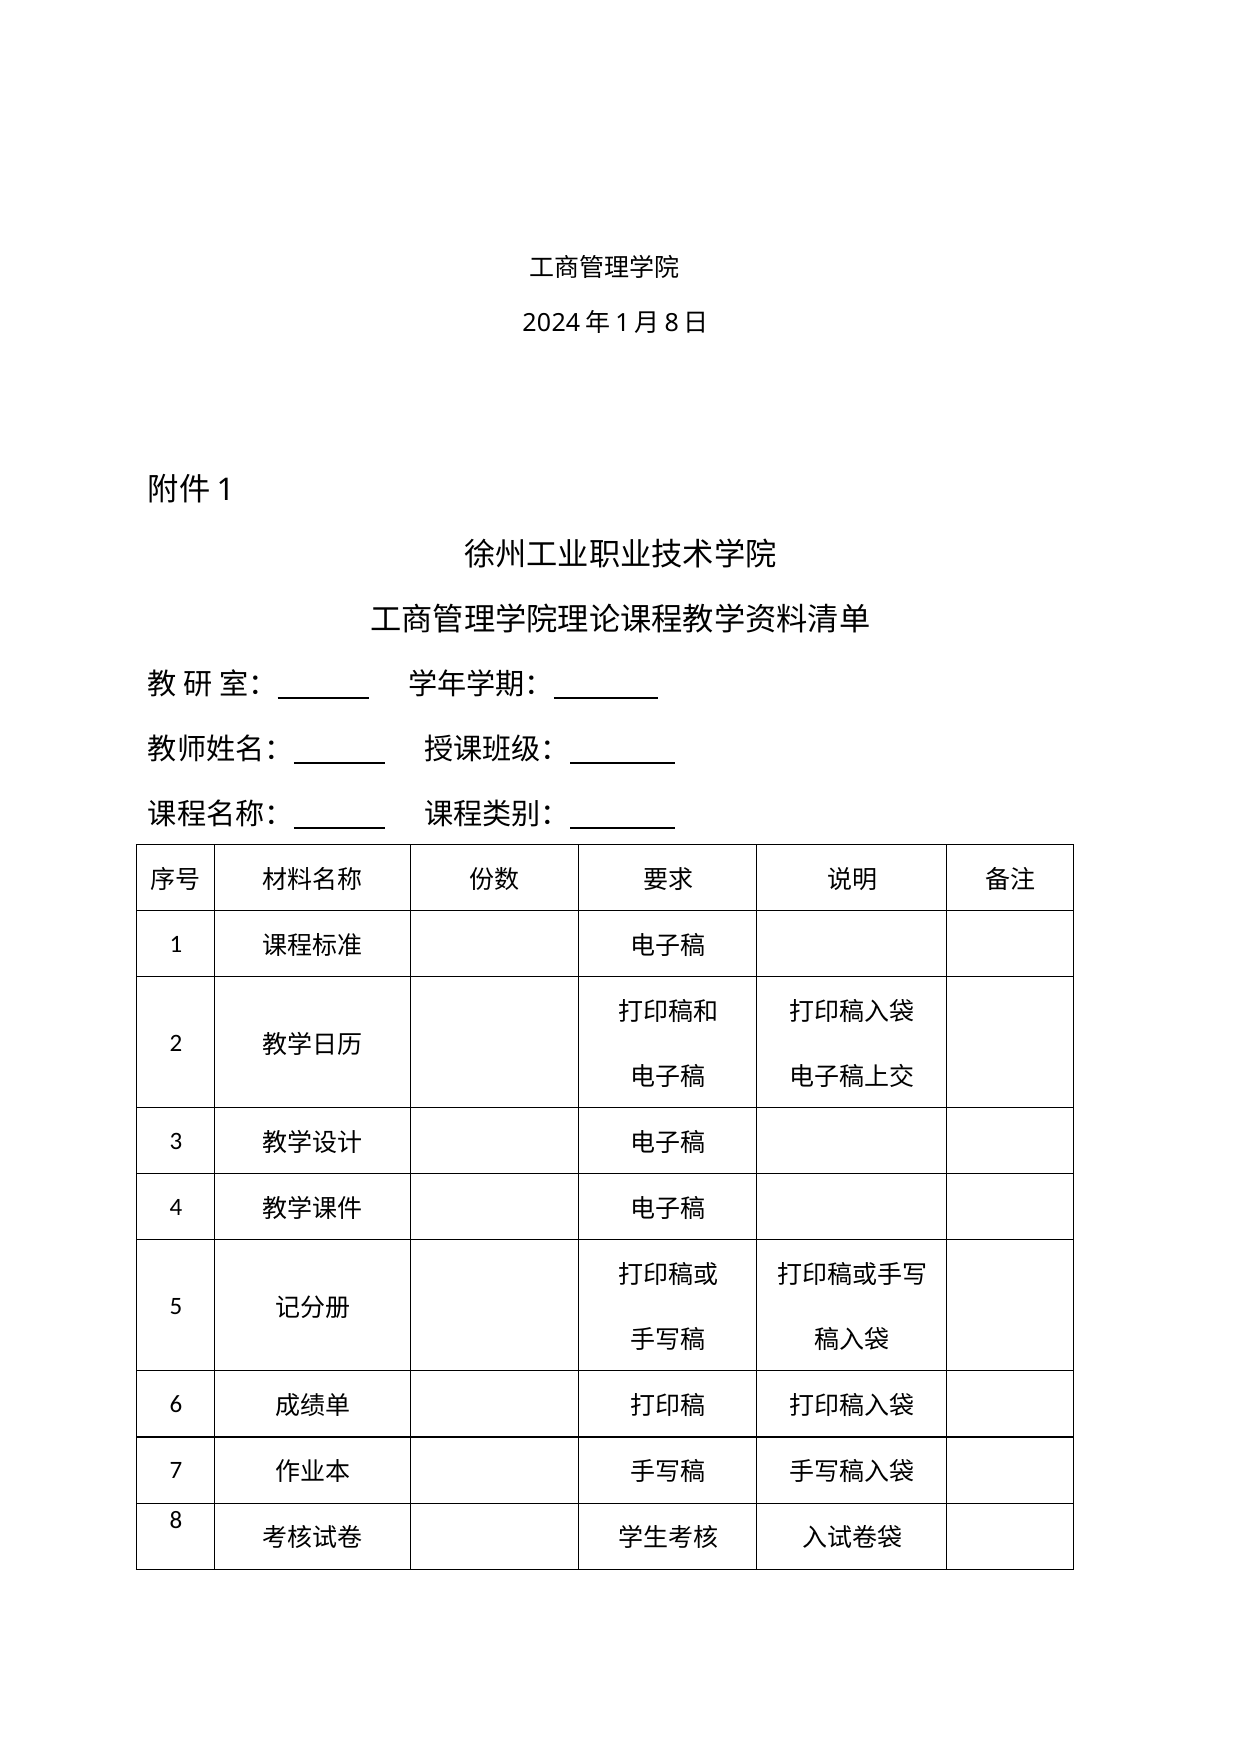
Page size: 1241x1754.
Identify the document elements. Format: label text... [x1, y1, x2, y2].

table_cell 手写稿入袋 [757, 1438, 946, 1502]
text 附件1 [148, 454, 1092, 519]
table_cell 成绩单 [215, 1371, 410, 1436]
table_cell [947, 1240, 1073, 1370]
table_cell [947, 1108, 1073, 1173]
table_header 备注 [947, 845, 1073, 910]
table_header 序号 [137, 845, 214, 910]
table_cell 打印稿 [579, 1371, 756, 1436]
table_cell [411, 911, 578, 976]
table_header 说明 [757, 845, 946, 910]
table_cell 教学日历 [215, 977, 410, 1107]
table_cell 考核试卷 [215, 1504, 410, 1568]
table_cell [757, 1108, 946, 1173]
table_cell 电子稿 [579, 911, 756, 976]
table_cell 2 [137, 977, 214, 1107]
table_cell [947, 911, 1073, 976]
table_cell 作业本 [215, 1438, 410, 1502]
table_header 材料名称 [215, 845, 410, 910]
table_cell 5 [137, 1240, 214, 1370]
table_cell 1 [137, 911, 214, 976]
table_cell 打印稿和 电子稿 [579, 977, 756, 1107]
table_cell [947, 1438, 1073, 1502]
table_cell [947, 1174, 1073, 1239]
text 教师姓名： 授课班级： [148, 714, 1092, 779]
table_header 要求 [579, 845, 756, 910]
table_cell 课程标准 [215, 911, 410, 976]
table_cell 手写稿 [579, 1438, 756, 1502]
table_cell 打印稿入袋 电子稿上交 [757, 977, 946, 1107]
table_cell [411, 1438, 578, 1502]
table_cell 教学课件 [215, 1174, 410, 1239]
table_cell 打印稿或 手写稿 [579, 1240, 756, 1370]
table_cell 7 [137, 1438, 214, 1502]
table_cell [947, 1504, 1073, 1568]
table_cell [411, 1108, 578, 1173]
table_cell 教学设计 [215, 1108, 410, 1173]
table_cell 打印稿或手写稿入袋 [757, 1240, 946, 1370]
text 2024年1月8日 [185, 302, 1092, 338]
table_cell [757, 911, 946, 976]
table_cell [947, 977, 1073, 1107]
text 徐州工业职业技术学院 [148, 519, 1092, 584]
text 工商管理学院 [185, 248, 1092, 284]
table_cell [411, 1240, 578, 1370]
table_cell 4 [137, 1174, 214, 1239]
text 工商管理学院理论课程教学资料清单 [148, 584, 1092, 649]
table_cell [757, 1174, 946, 1239]
text 教 研 室： 学年学期： [148, 649, 1092, 714]
table_cell 6 [137, 1371, 214, 1436]
table_cell [411, 1371, 578, 1436]
table_cell [411, 977, 578, 1107]
text 课程名称： 课程类别： [148, 779, 1092, 844]
table_cell 8 [137, 1504, 214, 1568]
table_cell 电子稿 [579, 1174, 756, 1239]
table_header 份数 [411, 845, 578, 910]
table_cell [411, 1504, 578, 1568]
table_cell [947, 1371, 1073, 1436]
table_cell 记分册 [215, 1240, 410, 1370]
table_cell 打印稿入袋 [757, 1371, 946, 1436]
table_cell 学生考核 试卷 [579, 1504, 756, 1568]
table_cell 3 [137, 1108, 214, 1173]
table_cell 电子稿 [579, 1108, 756, 1173]
table_cell [411, 1174, 578, 1239]
table_cell 入试卷袋 [757, 1504, 946, 1568]
